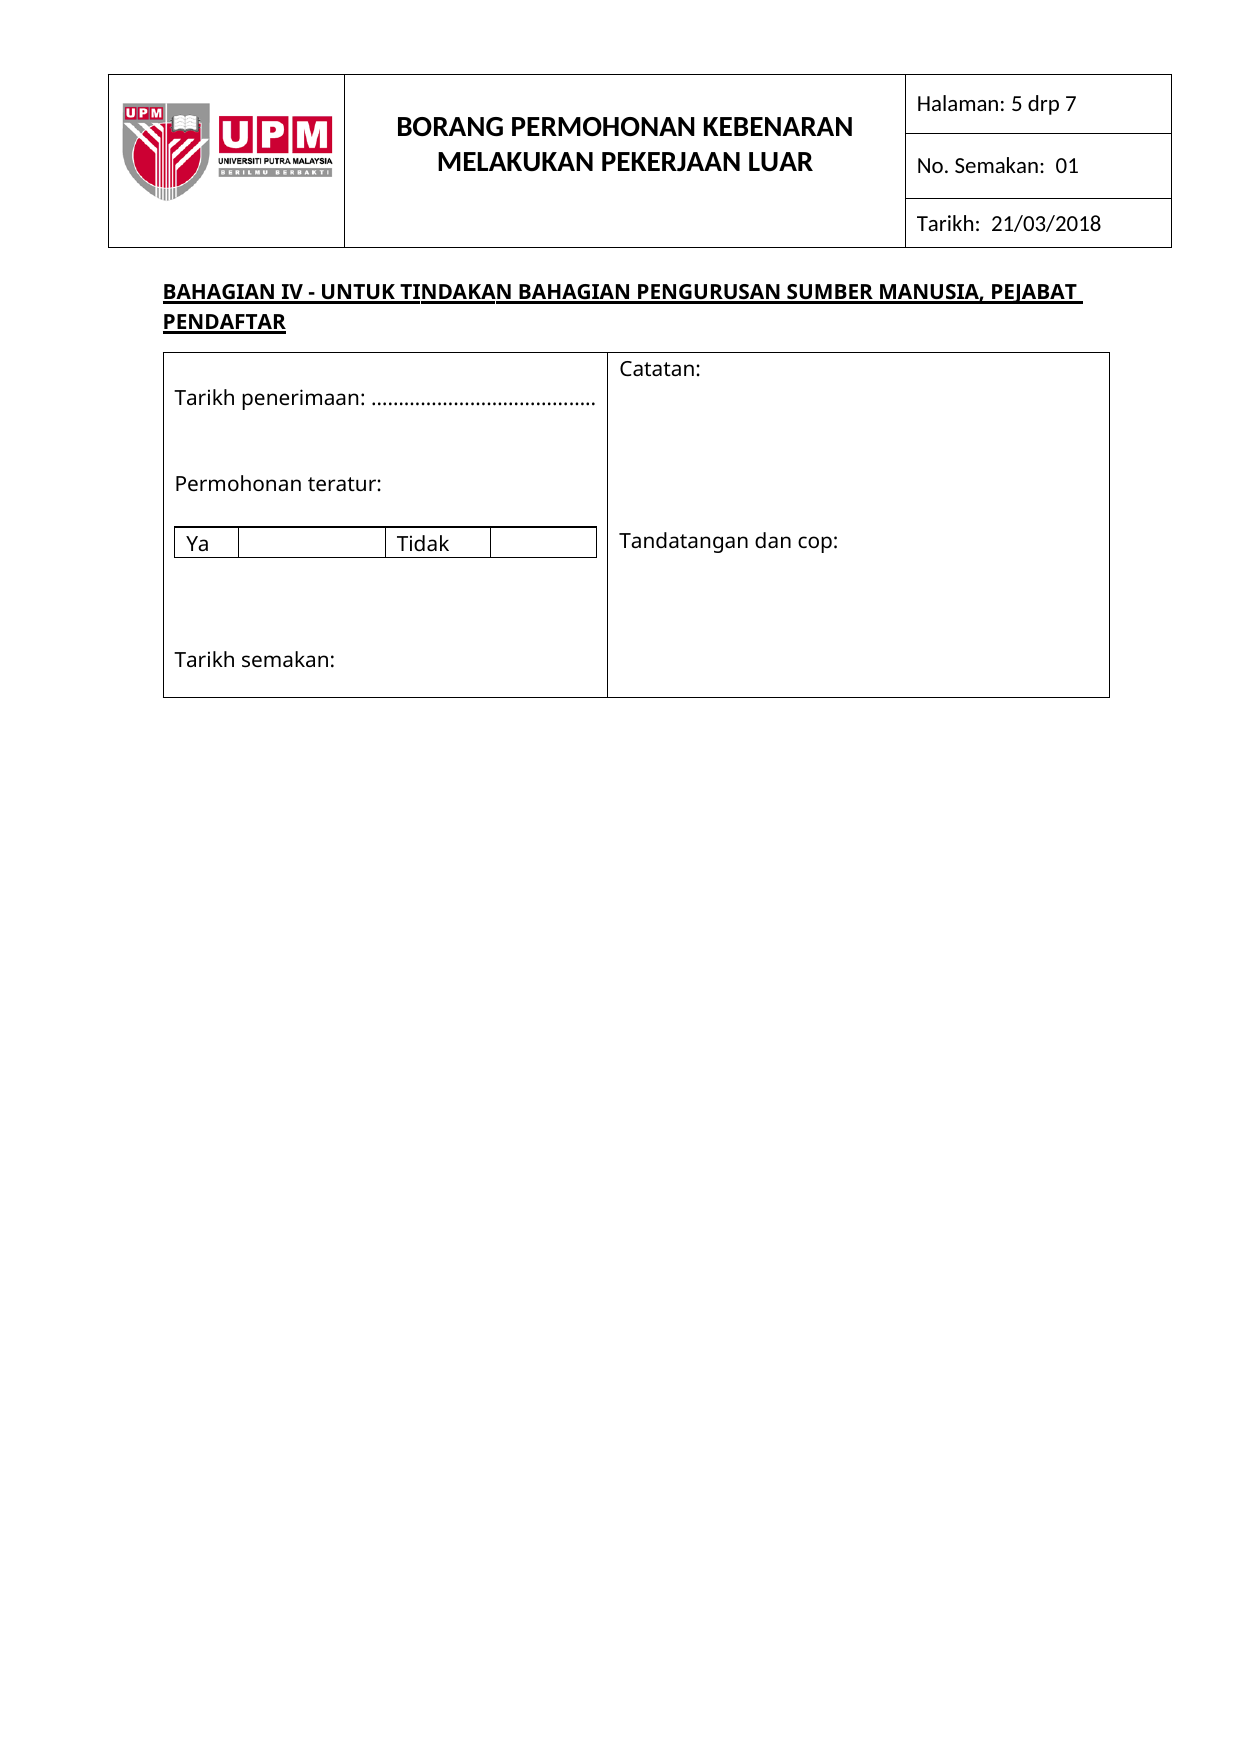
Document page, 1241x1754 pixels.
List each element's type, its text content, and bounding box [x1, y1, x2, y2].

text BAHAGIAN IV - UNTUK TINDAKAN BAHAGIAN PENGURUSAN SUMBER MANUSIA, PEJABAT PENDAFTAR [162, 276, 1122, 335]
table_header Tarikh penerimaan: ………………………………….. Permohonan teratur: Tarikh semakan: [164, 353, 607, 697]
picture [119, 102, 335, 202]
table_header Catatan: Tandatangan dan cop: [608, 353, 1109, 697]
